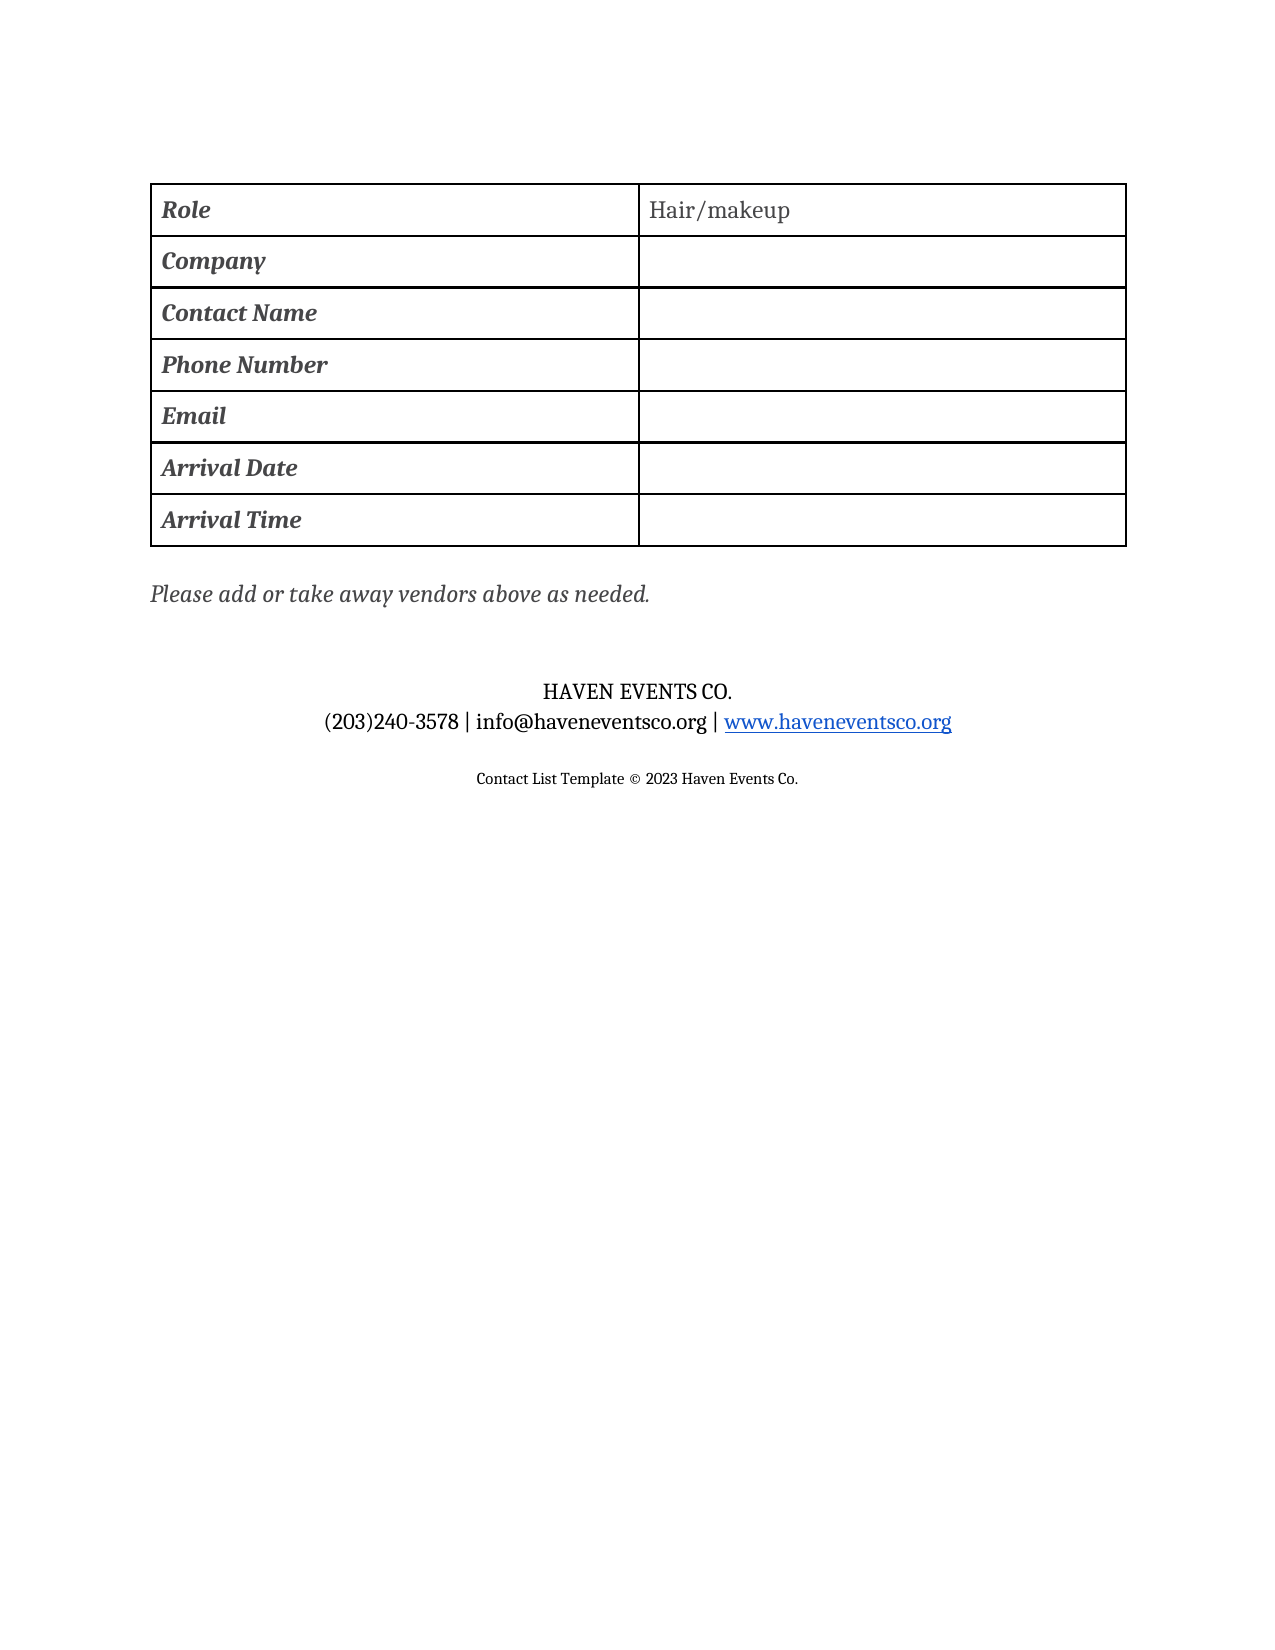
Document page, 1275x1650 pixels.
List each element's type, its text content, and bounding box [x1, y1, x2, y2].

text Contact List Template © 2023 Haven Events Co. [150, 769, 1125, 789]
table_cell Arrival Date [152, 444, 638, 493]
table_cell [640, 237, 1125, 286]
table_header Role [152, 185, 638, 235]
text (203)240-3578 | info@haveneventsco.org | www.haveneventsco.org [150, 709, 1125, 735]
table_cell [640, 340, 1125, 390]
table_cell Arrival Time [152, 495, 638, 545]
table_header Hair/makeup [640, 185, 1125, 235]
table_cell Phone Number [152, 340, 638, 390]
table_cell [640, 289, 1125, 338]
table_cell Email [152, 392, 638, 441]
table_cell [640, 495, 1125, 545]
text HAVEN EVENTS CO. [150, 679, 1125, 705]
table_cell Company [152, 237, 638, 286]
table_cell [640, 392, 1125, 441]
text Please add or take away vendors above as needed. [150, 580, 1125, 608]
table_cell Contact Name [152, 289, 638, 338]
table_cell [640, 444, 1125, 493]
